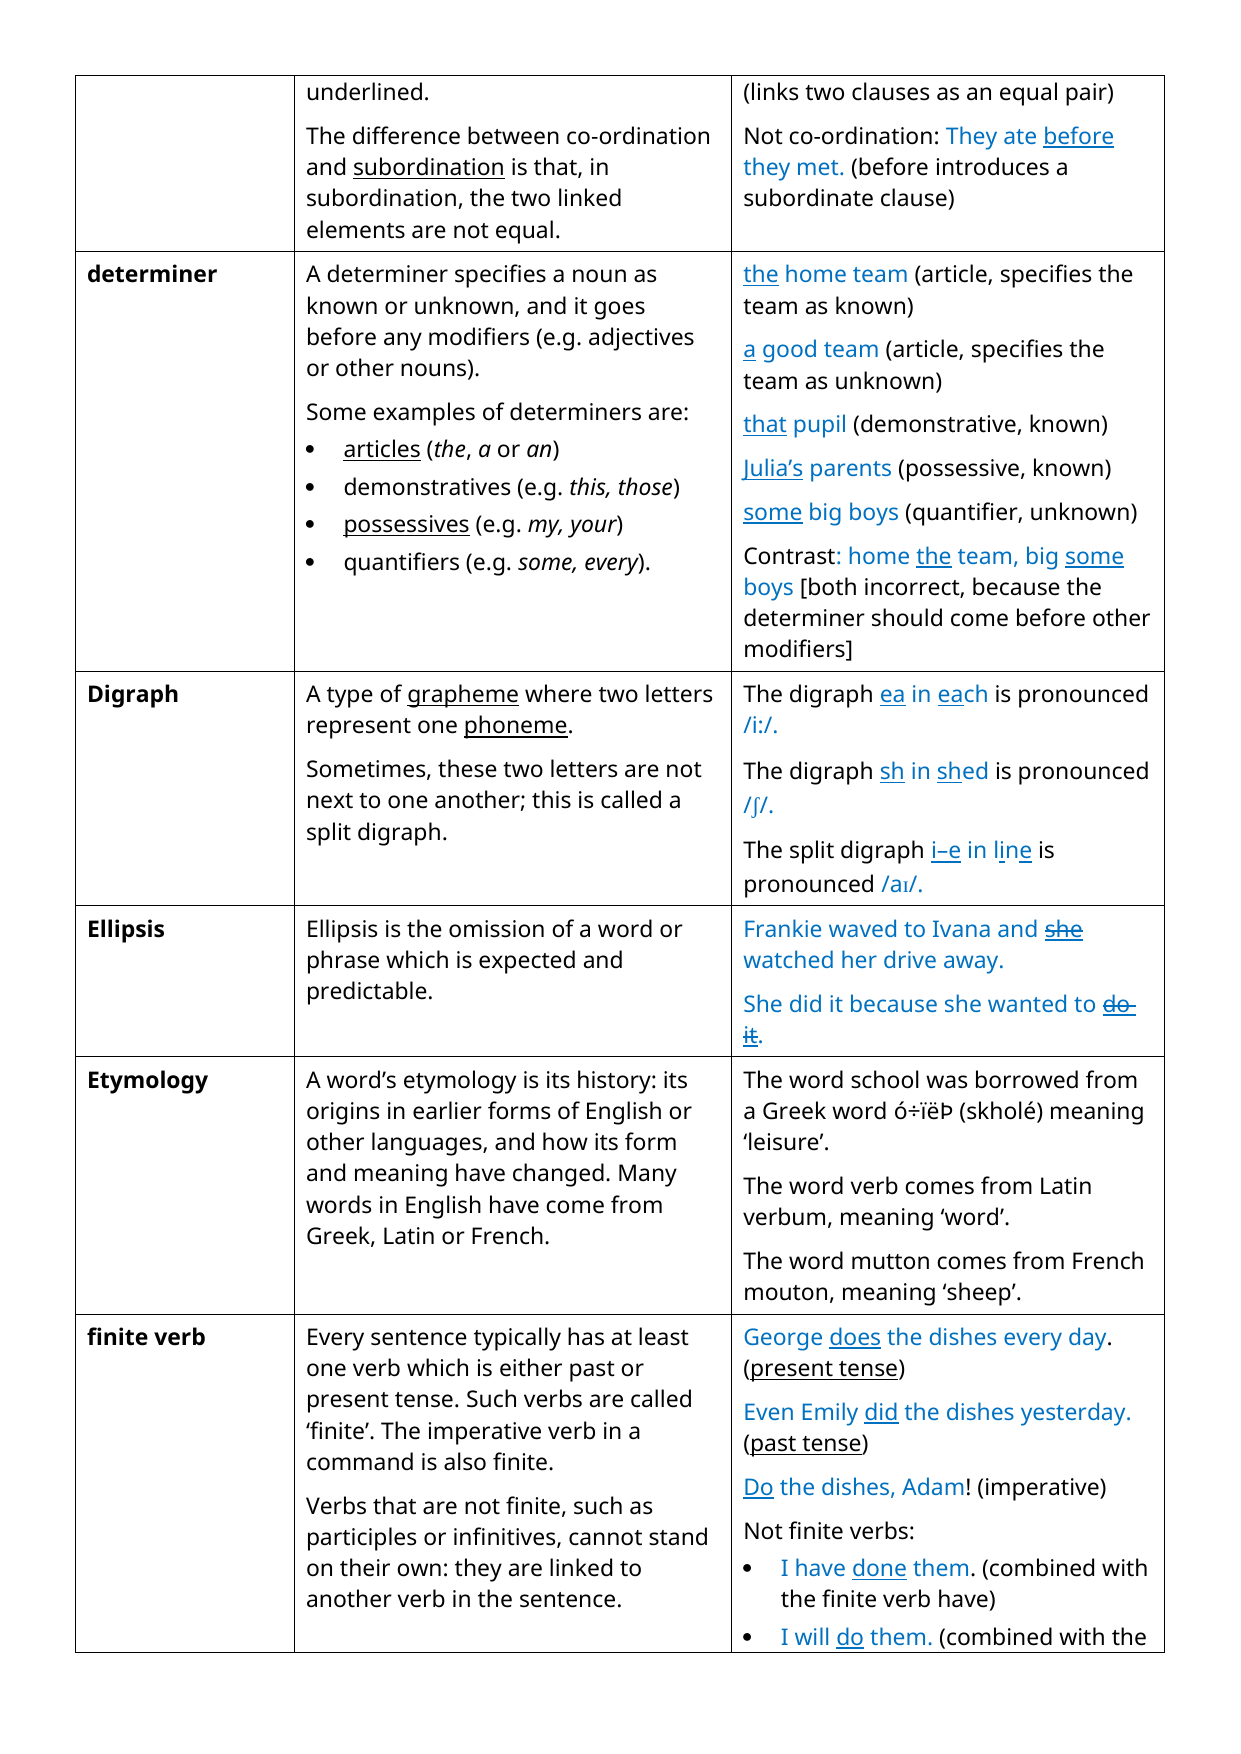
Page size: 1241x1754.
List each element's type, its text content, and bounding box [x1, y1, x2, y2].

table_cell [76, 76, 294, 251]
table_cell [732, 76, 1164, 251]
table_cell Ellipsis [76, 906, 294, 1056]
table_cell determiner [76, 252, 294, 671]
table_cell finite verb [76, 1315, 294, 1652]
table_cell Ellipsis is the omission of a word or phrase which is expected and predictable. [295, 906, 731, 1056]
table_cell Digraph [76, 672, 294, 905]
table_cell the home team (article, specifies the team as known) a good team (article, specifies the team as unknown) that pupil (demonstrative, known) Julia’s parents (possessive, known) some big boys (quantifier, unknown) Contrast: home the team, big some boys [both incorrect, because the determiner should come before other modifiers] [732, 252, 1164, 671]
table_cell The digraph ea in each is pronounced /i:/. The digraph sh in shed is pronounced /ʃ/. The split digraph i–e in line is pronounced /aɪ/. [732, 672, 1164, 905]
table_cell Frankie waved to Ivana and she watched her drive away. She did it because she wanted to do it. [732, 906, 1164, 1056]
table_cell The word school was borrowed from a Greek word ó÷ïëÞ (skholé) meaning ‘leisure’. The word verb comes from Latin verbum, meaning ‘word’. The word mutton comes from French mouton, meaning ‘sheep’. [732, 1057, 1164, 1313]
table_cell A type of grapheme where two letters represent one phoneme. Sometimes, these two letters are not next to one another; this is called a split digraph. [295, 672, 731, 905]
table_cell A determiner specifies a noun as known or unknown, and it goes before any modifiers (e.g. adjectives or other nouns). Some examples of determiners are: articles (the, a or an) demonstratives (e.g. this, those) possessives (e.g. my, your) quantifiers (e.g. some, every). [295, 252, 731, 671]
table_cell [295, 1315, 731, 1652]
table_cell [732, 1315, 1164, 1652]
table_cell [295, 76, 731, 251]
table_cell Etymology [76, 1057, 294, 1313]
table_cell A word’s etymology is its history: its origins in earlier forms of English or other languages, and how its form and meaning have changed. Many words in English have come from Greek, Latin or French. [295, 1057, 731, 1313]
